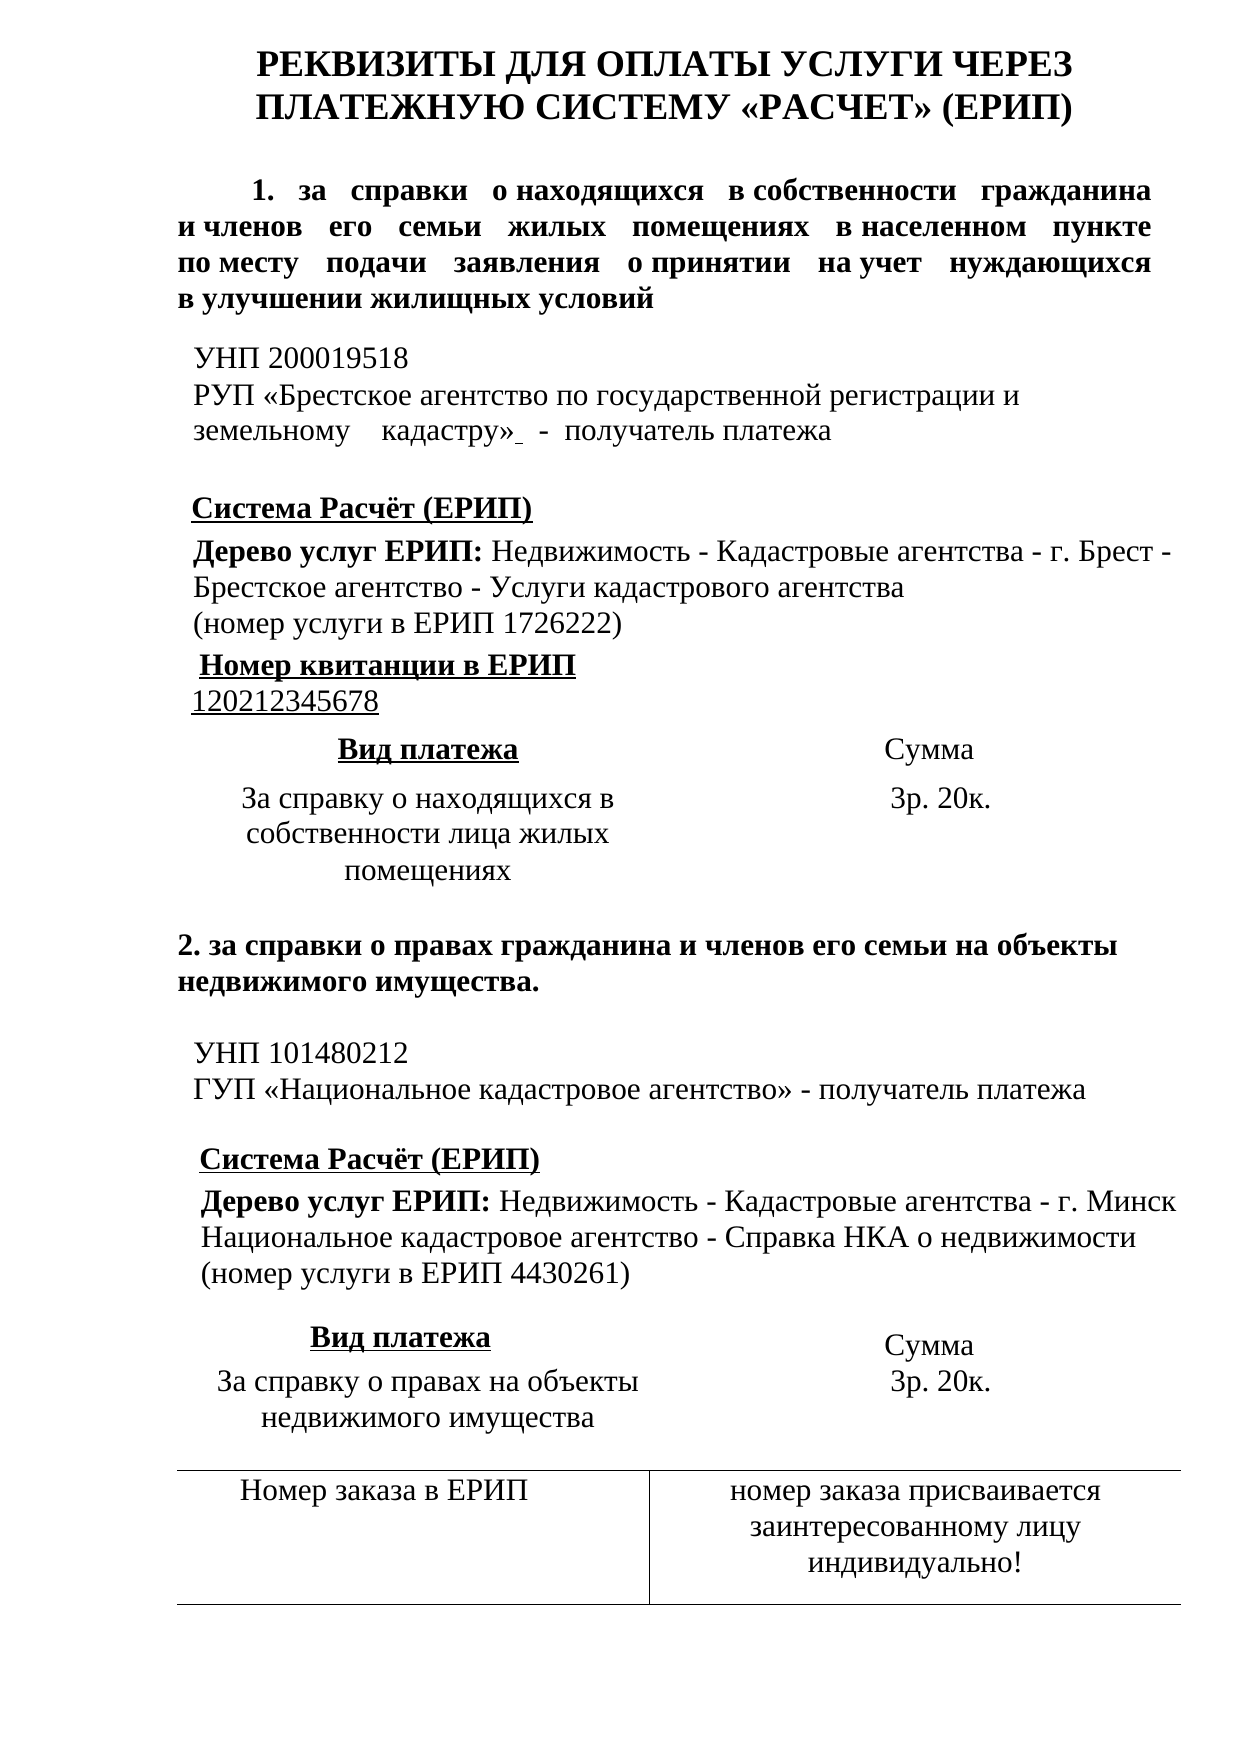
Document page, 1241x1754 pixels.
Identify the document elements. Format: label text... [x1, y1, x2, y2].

table_cell Номер заказа в ЕРИП [177, 1471, 649, 1604]
list 2. за справки о правах гражданина и членов его семьи на объекты недвижимого имущества. [177, 927, 1152, 998]
table_header УНП 200019518 РУП «Брестское агентство по государственной регистрации и земельному кадастру» - получатель платежа Дерево услуг ЕРИП: Недвижимость - Кадастровые агентства - г. Брест - Брестское агентство - Услуги кадастрового агентства (номер услуги в ЕРИП ‎1726222) [177, 340, 1181, 893]
list РЕКВИЗИТЫ ДЛЯ ОПЛАТЫ УслугИ через платежную систему «Расчет» (ЕРИП) [177, 42, 1152, 128]
table_header УНП 101480212 ГУП «Национальное кадастровое агентство» - получатель платежа Дерево услуг ЕРИП: Недвижимость - Кадастровые агентства - г. Минск Национальное кадастровое агентство - Справка НКА о недвижимости (номер услуги в ЕРИП 4430261) [177, 1034, 1181, 1470]
text 1. за справки о находящихся в собственности гражданина и членов его семьи жилых помещениях в населенном пункте по месту подачи заявления о принятии на учет нуждающихся в улучшении жилищных условий [177, 171, 1152, 315]
table_cell номер заказа присваивается заинтересованному лицу индивидуально! [650, 1471, 1181, 1604]
